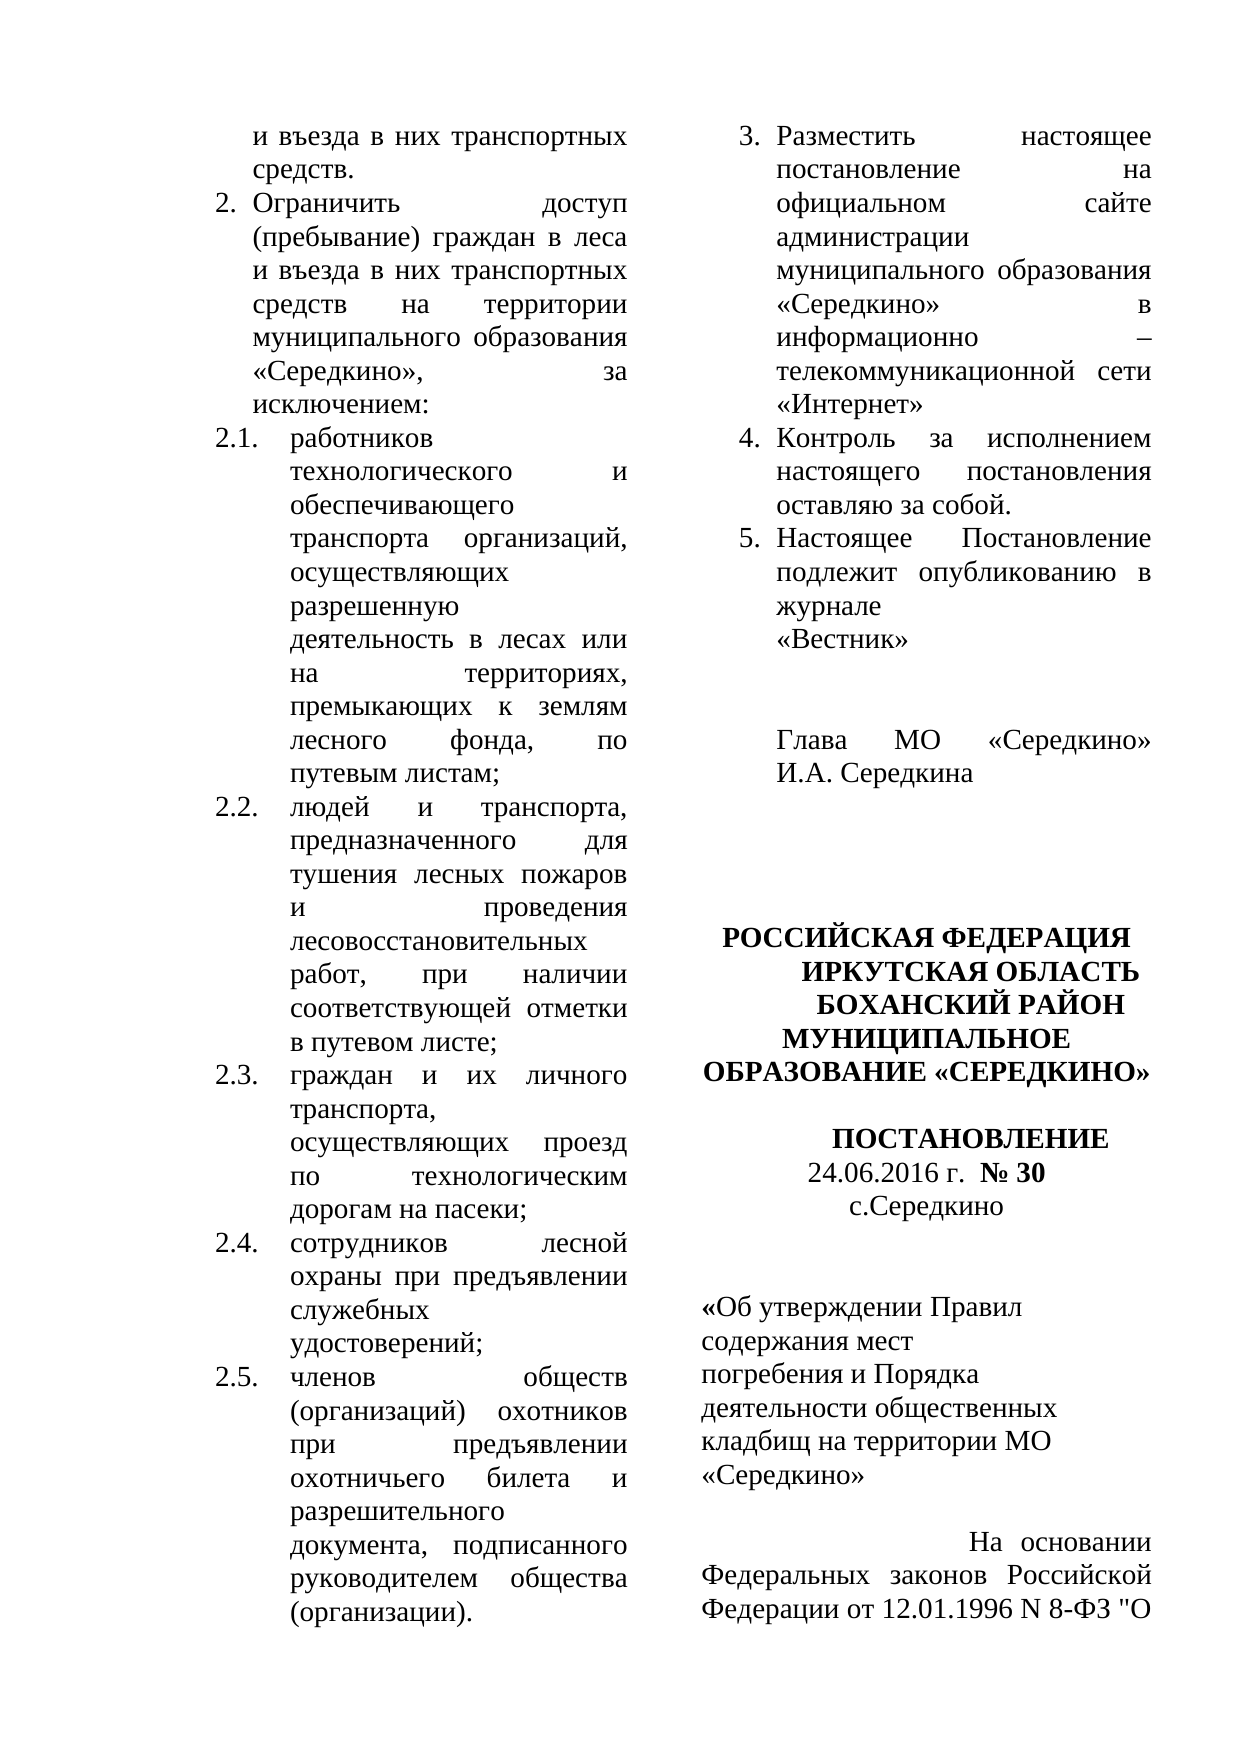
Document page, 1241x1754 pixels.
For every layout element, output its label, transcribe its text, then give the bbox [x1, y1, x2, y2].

list членов обществ (организаций) охотников при предъявлении охотничьего билета и разрешительного документа, подписанного руководителем общества (организации). [215, 1359, 627, 1627]
text 24.06.2016 г. № 30 с.Середкино [701, 1155, 1152, 1222]
list людей и транспорта, предназначенного для тушения лесных пожаров и проведения лесовосстановительных работ, при наличии соответствующей отметки в путевом листе; [215, 789, 627, 1057]
list Глава МО «Середкино» И.А. Середкина [776, 722, 1152, 789]
text ПОСТАНОВЛЕНИЕ [701, 1121, 1152, 1155]
list граждан и их личного транспорта, осуществляющих проезд по технологическим дорогам на пасеки; [215, 1057, 627, 1225]
text погребения и Порядка деятельности общественных [701, 1356, 1152, 1423]
list Разместить настоящее постановление на официальном сайте администрации муниципального образования «Середкино» в информационно – телекоммуникационной сети «Интернет» [739, 118, 1152, 420]
list Настоящее Постановление подлежит опубликованию в журнале «Вестник» [739, 521, 1152, 655]
text РОССИЙСКАЯ ФЕДЕРАЦИЯ [701, 920, 1152, 954]
text ИРКУТСКАЯ ОБЛАСТЬ [701, 954, 1152, 987]
text кладбищ на территории МО «Середкино» [701, 1423, 1152, 1490]
text МУНИЦИПАЛЬНОЕ ОБРАЗОВАНИЕ «СЕРЕДКИНО» [701, 1021, 1152, 1088]
text «Об утверждении Правил содержания мест [701, 1289, 1152, 1356]
list Контроль за исполнением настоящего постановления оставляю за собой. [739, 420, 1152, 521]
text БОХАНСКИЙ РАЙОН [701, 987, 1152, 1021]
list работников технологического и обеспечивающего транспорта организаций, осуществляющих разрешенную деятельность в лесах или на территориях, премыкающих к землям лесного фонда, по путевым листам; [215, 420, 627, 789]
list сотрудников лесной охраны при предъявлении служебных удостоверений; [215, 1225, 627, 1359]
list Ограничить доступ (пребывание) граждан в леса и въезда в них транспортных средств на территории муниципального образования «Середкино», за исключением: [215, 185, 627, 420]
